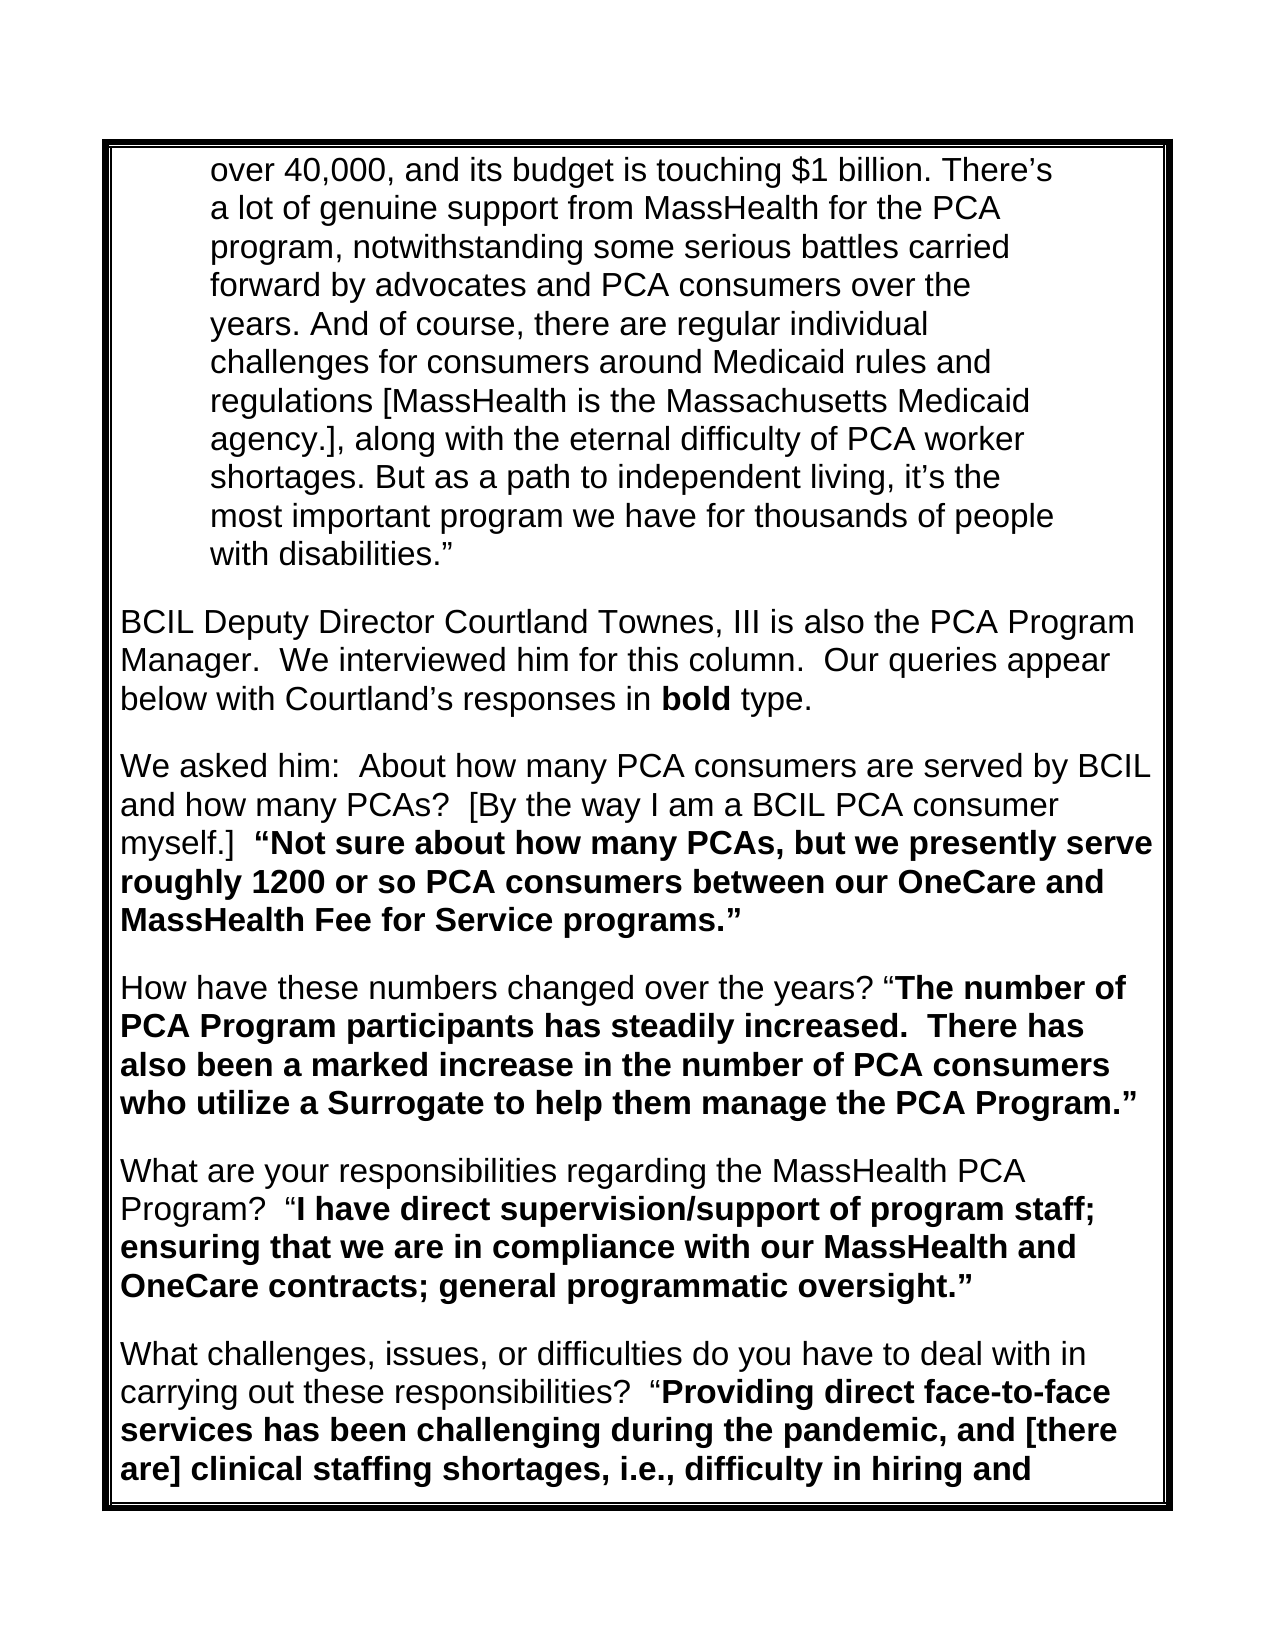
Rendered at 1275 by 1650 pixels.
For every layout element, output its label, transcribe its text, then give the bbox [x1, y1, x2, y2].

text How have these numbers changed over the years? “The number of PCA Program participants has steadily increased. There has also been a marked increase in the number of PCA consumers who utilize a Surrogate to help them manage the PCA Program.” [120, 968, 1155, 1122]
text We asked him: About how many PCA consumers are served by BCIL and how many PCAs? [By the way I am a BCIL PCA consumer myself.] “Not sure about how many PCAs, but we presently serve roughly 1200 or so PCA consumers between our OneCare and MassHealth Fee for Service programs.” [120, 746, 1155, 939]
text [120, 1334, 1155, 1487]
text What are your responsibilities regarding the MassHealth PCA Program? “I have direct supervision/support of program staff; ensuring that we are in compliance with our MassHealth and OneCare contracts; general programmatic oversight.” [120, 1151, 1155, 1304]
text BCIL Deputy Director Courtland Townes, III is also the PCA Program Manager. We interviewed him for this column. Our queries appear below with Courtland’s responses in bold type. [120, 602, 1155, 717]
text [210, 150, 1065, 573]
